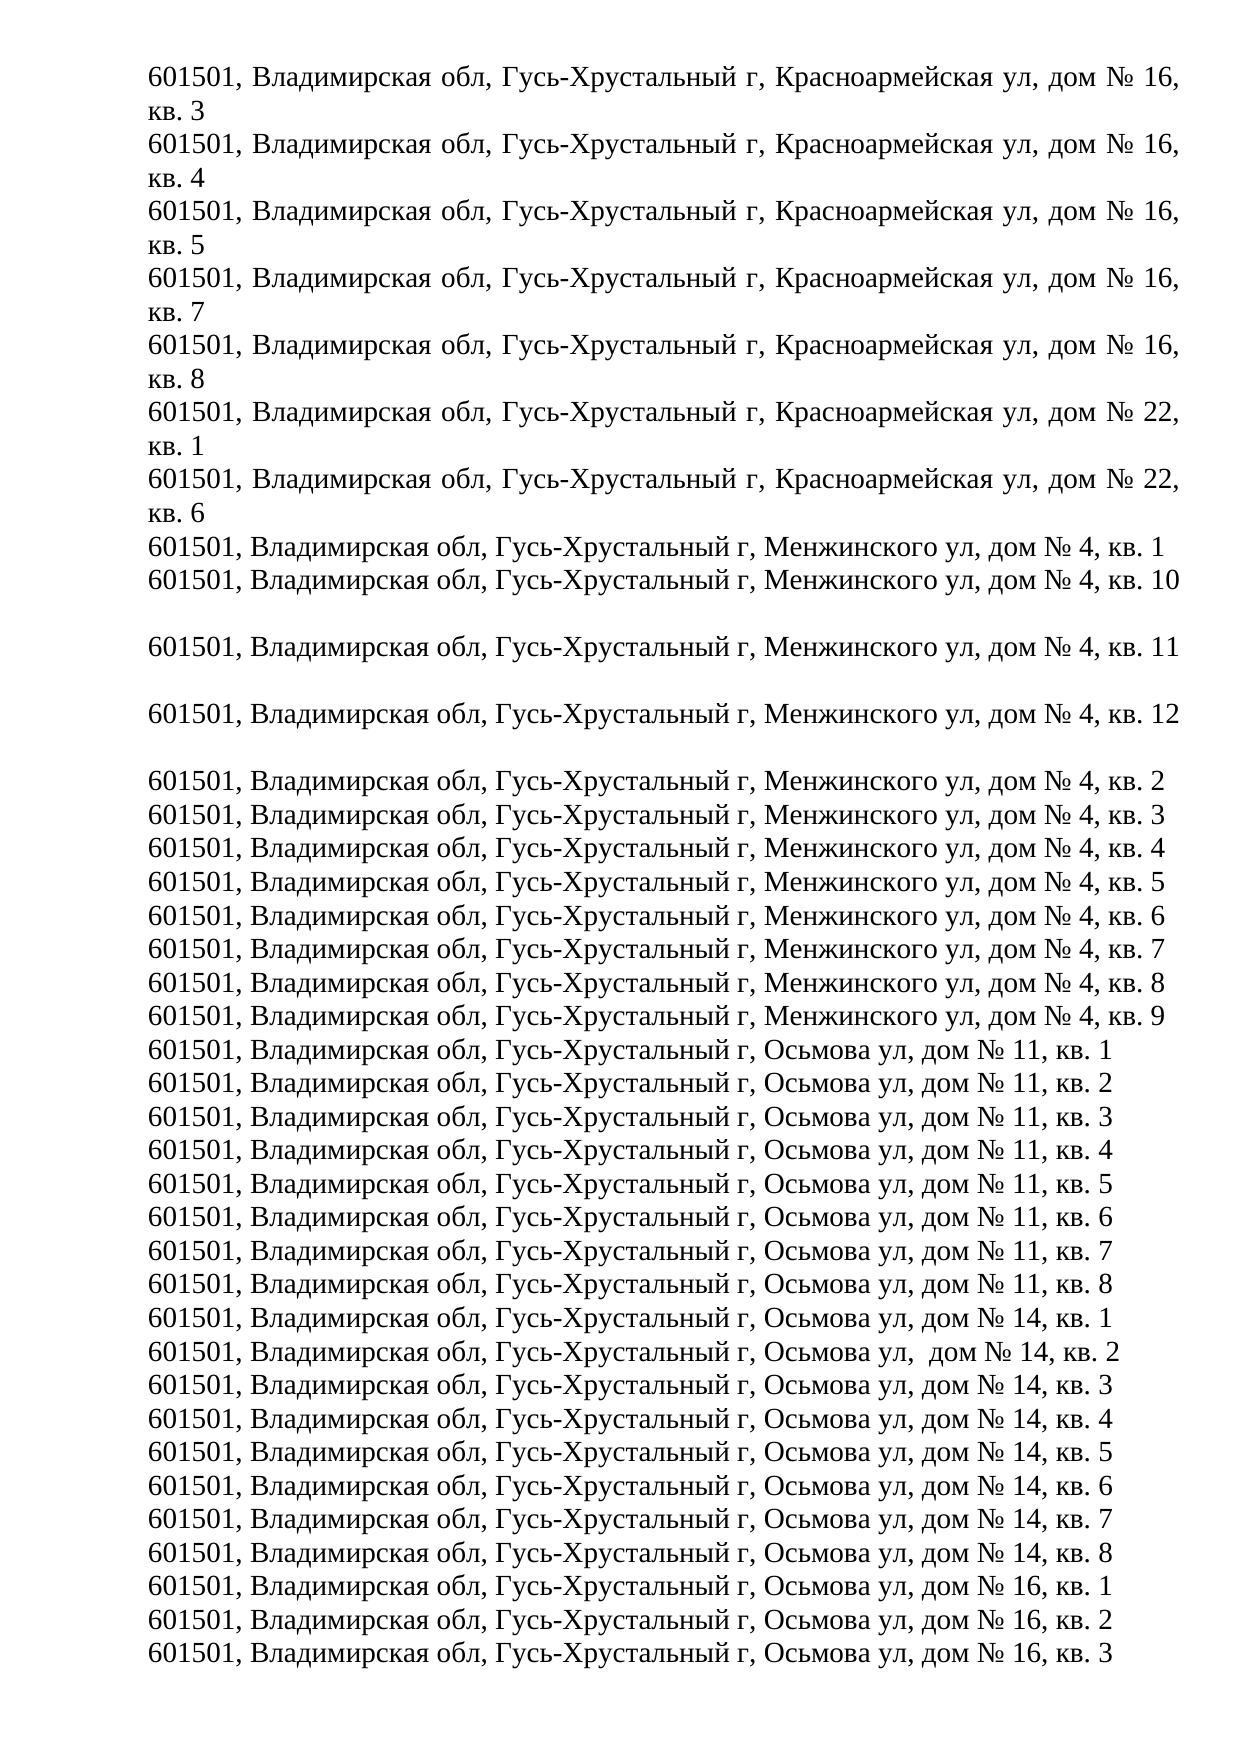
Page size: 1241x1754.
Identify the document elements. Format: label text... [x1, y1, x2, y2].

text 601501, Владимирская обл, Гусь-Хрустальный г, Осьмова ул, дом № 11, кв. 3 [148, 1099, 1181, 1132]
text 601501, Владимирская обл, Гусь-Хрустальный г, Осьмова ул, дом № 14, кв. 3 [148, 1367, 1181, 1401]
text 601501, Владимирская обл, Гусь-Хрустальный г, Менжинского ул, дом № 4, кв. 5 [148, 864, 1181, 898]
text 601501, Владимирская обл, Гусь-Хрустальный г, Осьмова ул, дом № 14, кв. 4 [148, 1401, 1181, 1434]
text 601501, Владимирская обл, Гусь-Хрустальный г, Красноармейская ул, дом № 16, кв. 3 [148, 59, 1181, 126]
text 601501, Владимирская обл, Гусь-Хрустальный г, Осьмова ул, дом № 14, кв. 7 [148, 1501, 1181, 1535]
text 601501, Владимирская обл, Гусь-Хрустальный г, Осьмова ул, дом № 11, кв. 1 [148, 1032, 1181, 1065]
text 601501, Владимирская обл, Гусь-Хрустальный г, Красноармейская ул, дом № 16, кв. 5 [148, 193, 1181, 260]
text 601501, Владимирская обл, Гусь-Хрустальный г, Менжинского ул, дом № 4, кв. 4 [148, 831, 1181, 864]
text 601501, Владимирская обл, Гусь-Хрустальный г, Красноармейская ул, дом № 16, кв. 7 [148, 260, 1181, 327]
text 601501, Владимирская обл, Гусь-Хрустальный г, Осьмова ул, дом № 16, кв. 1 [148, 1568, 1181, 1602]
text 601501, Владимирская обл, Гусь-Хрустальный г, Менжинского ул, дом № 4, кв. 7 [148, 931, 1181, 965]
text 601501, Владимирская обл, Гусь-Хрустальный г, Осьмова ул, дом № 11, кв. 6 [148, 1199, 1181, 1233]
text 601501, Владимирская обл, Гусь-Хрустальный г, Осьмова ул, дом № 16, кв. 3 [148, 1636, 1181, 1669]
text 601501, Владимирская обл, Гусь-Хрустальный г, Осьмова ул, дом № 14, кв. 6 [148, 1468, 1181, 1501]
text 601501, Владимирская обл, Гусь-Хрустальный г, Менжинского ул, дом № 4, кв. 1 [148, 529, 1181, 562]
text 601501, Владимирская обл, Гусь-Хрустальный г, Менжинского ул, дом № 4, кв. 8 [148, 965, 1181, 998]
text 601501, Владимирская обл, Гусь-Хрустальный г, Красноармейская ул, дом № 22, кв. 6 [148, 462, 1181, 529]
text 601501, Владимирская обл, Гусь-Хрустальный г, Менжинского ул, дом № 4, кв. 3 [148, 797, 1181, 831]
text 601501, Владимирская обл, Гусь-Хрустальный г, Красноармейская ул, дом № 16, кв. 4 [148, 126, 1181, 193]
text 601501, Владимирская обл, Гусь-Хрустальный г, Осьмова ул, дом № 16, кв. 2 [148, 1602, 1181, 1636]
text 601501, Владимирская обл, Гусь-Хрустальный г, Осьмова ул, дом № 14, кв. 5 [148, 1434, 1181, 1468]
text 601501, Владимирская обл, Гусь-Хрустальный г, Менжинского ул, дом № 4, кв. 11 [148, 629, 1181, 696]
text 601501, Владимирская обл, Гусь-Хрустальный г, Осьмова ул, дом № 11, кв. 2 [148, 1065, 1181, 1099]
text 601501, Владимирская обл, Гусь-Хрустальный г, Красноармейская ул, дом № 16, кв. 8 [148, 327, 1181, 394]
text 601501, Владимирская обл, Гусь-Хрустальный г, Менжинского ул, дом № 4, кв. 12 [148, 696, 1181, 763]
text 601501, Владимирская обл, Гусь-Хрустальный г, Осьмова ул, дом № 14, кв. 2 [148, 1334, 1181, 1367]
text 601501, Владимирская обл, Гусь-Хрустальный г, Осьмова ул, дом № 11, кв. 8 [148, 1267, 1181, 1300]
text 601501, Владимирская обл, Гусь-Хрустальный г, Осьмова ул, дом № 11, кв. 7 [148, 1233, 1181, 1267]
text 601501, Владимирская обл, Гусь-Хрустальный г, Менжинского ул, дом № 4, кв. 10 [148, 562, 1181, 629]
text 601501, Владимирская обл, Гусь-Хрустальный г, Осьмова ул, дом № 11, кв. 4 [148, 1132, 1181, 1166]
text 601501, Владимирская обл, Гусь-Хрустальный г, Осьмова ул, дом № 11, кв. 5 [148, 1166, 1181, 1199]
text 601501, Владимирская обл, Гусь-Хрустальный г, Менжинского ул, дом № 4, кв. 9 [148, 998, 1181, 1032]
text 601501, Владимирская обл, Гусь-Хрустальный г, Осьмова ул, дом № 14, кв. 1 [148, 1300, 1181, 1334]
text 601501, Владимирская обл, Гусь-Хрустальный г, Красноармейская ул, дом № 22, кв. 1 [148, 394, 1181, 462]
text 601501, Владимирская обл, Гусь-Хрустальный г, Осьмова ул, дом № 14, кв. 8 [148, 1535, 1181, 1568]
text 601501, Владимирская обл, Гусь-Хрустальный г, Менжинского ул, дом № 4, кв. 2 [148, 763, 1181, 797]
text 601501, Владимирская обл, Гусь-Хрустальный г, Менжинского ул, дом № 4, кв. 6 [148, 898, 1181, 931]
